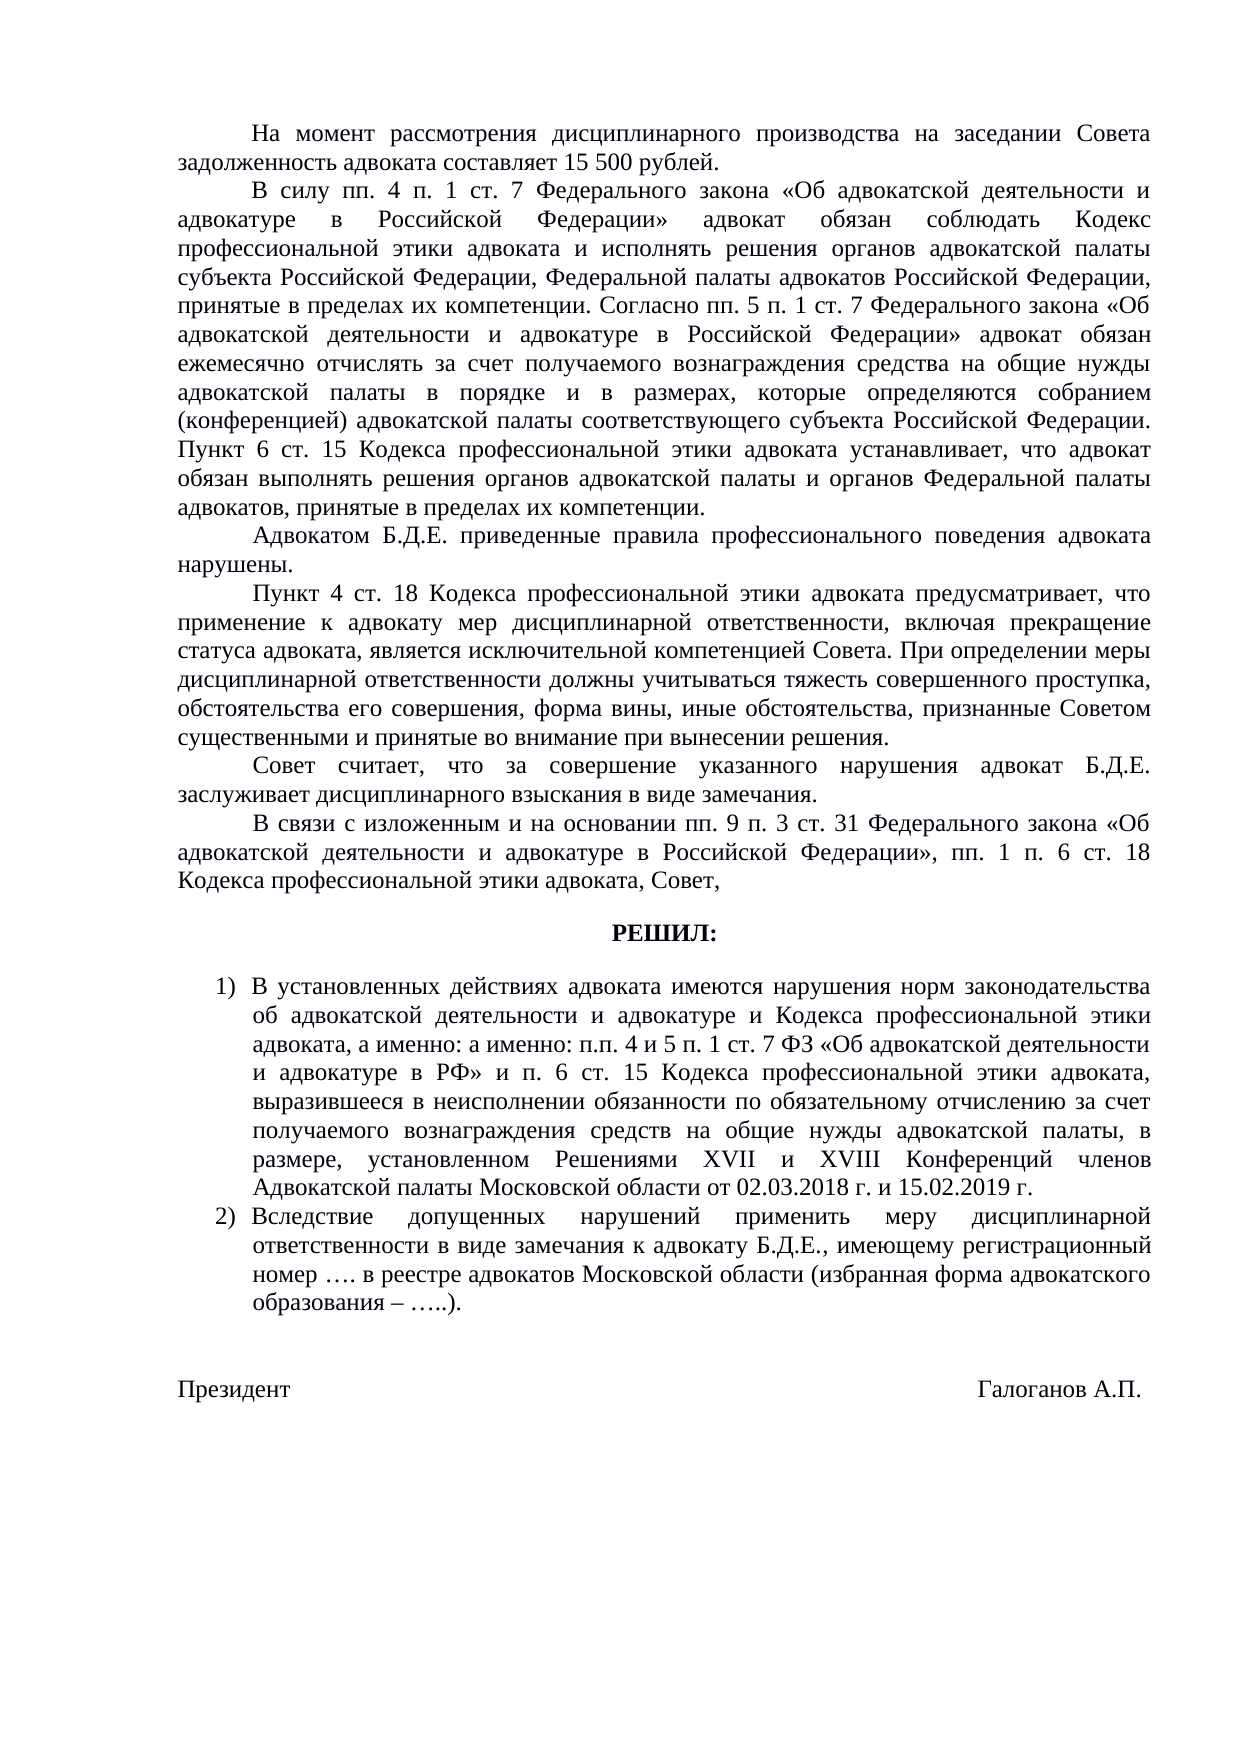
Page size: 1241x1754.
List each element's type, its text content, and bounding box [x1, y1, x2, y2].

text Совет считает, что за совершение указанного нарушения адвокат Б.Д.Е. заслуживает дисциплинарного взыскания в виде замечания. [177, 751, 1152, 808]
text Адвокатом Б.Д.Е. приведенные правила профессионального поведения адвоката нарушены. [177, 521, 1152, 578]
list Вследствие допущенных нарушений применить меру дисциплинарной ответственности в виде замечания к адвокату Б.Д.Е., имеющему регистрационный номер …. в реестре адвокатов Московской области (избранная форма адвокатского образования – …..). [215, 1201, 1152, 1316]
text В связи с изложенным и на основании пп. 9 п. 3 ст. 31 Федерального закона «Об адвокатской деятельности и адвокатуре в Российской Федерации», пп. 1 п. 6 ст. 18 Кодекса профессиональной этики адвоката, Совет, [177, 808, 1152, 894]
list В установленных действиях адвоката имеются нарушения норм законодательства об адвокатской деятельности и адвокатуре и Кодекса профессиональной этики адвоката, а именно: а именно: п.п. 4 и 5 п. 1 ст. 7 ФЗ «Об адвокатской деятельности и адвокатуре в РФ» и п. 6 ст. 15 Кодекса профессиональной этики адвоката, выразившееся в неисполнении обязанности по обязательному отчислению за счет получаемого вознаграждения средств на общие нужды адвокатской палаты, в размере, установленном Решениями XVII и XVIII Конференций членов Адвокатской палаты Московской области от 02.03.2018 г. и 15.02.2019 г. [215, 971, 1152, 1201]
text В силу пп. 4 п. 1 ст. 7 Федерального закона «Об адвокатской деятельности и адвокатуре в Российской Федерации» адвокат обязан соблюдать Кодекс профессиональной этики адвоката и исполнять решения органов адвокатской палаты субъекта Российской Федерации, Федеральной палаты адвокатов Российской Федерации, принятые в пределах их компетенции. Согласно пп. 5 п. 1 ст. 7 Федерального закона «Об адвокатской деятельности и адвокатуре в Российской Федерации» адвокат обязан ежемесячно отчислять за счет получаемого вознаграждения средства на общие нужды адвокатской палаты в порядке и в размерах, которые определяются собранием (конференцией) адвокатской палаты соответствующего субъекта Российской Федерации. Пункт 6 ст. 15 Кодекса профессиональной этики адвоката устанавливает, что адвокат обязан выполнять решения органов адвокатской палаты и органов Федеральной палаты адвокатов, принятые в пределах их компетенции. [177, 176, 1152, 521]
text Пункт 4 ст. 18 Кодекса профессиональной этики адвоката предусматривает, что применение к адвокату мер дисциплинарной ответственности, включая прекращение статуса адвоката, является исключительной компетенцией Совета. При определении меры дисциплинарной ответственности должны учитываться тяжесть совершенного проступка, обстоятельства его совершения, форма вины, иные обстоятельства, признанные Советом существенными и принятые во внимание при вынесении решения. [177, 578, 1152, 751]
text Президент Галоганов А.П. [177, 1374, 1152, 1402]
text На момент рассмотрения дисциплинарного производства на заседании Совета задолженность адвоката составляет 15 500 рублей. [177, 118, 1152, 176]
text РЕШИЛ: [177, 918, 1152, 947]
